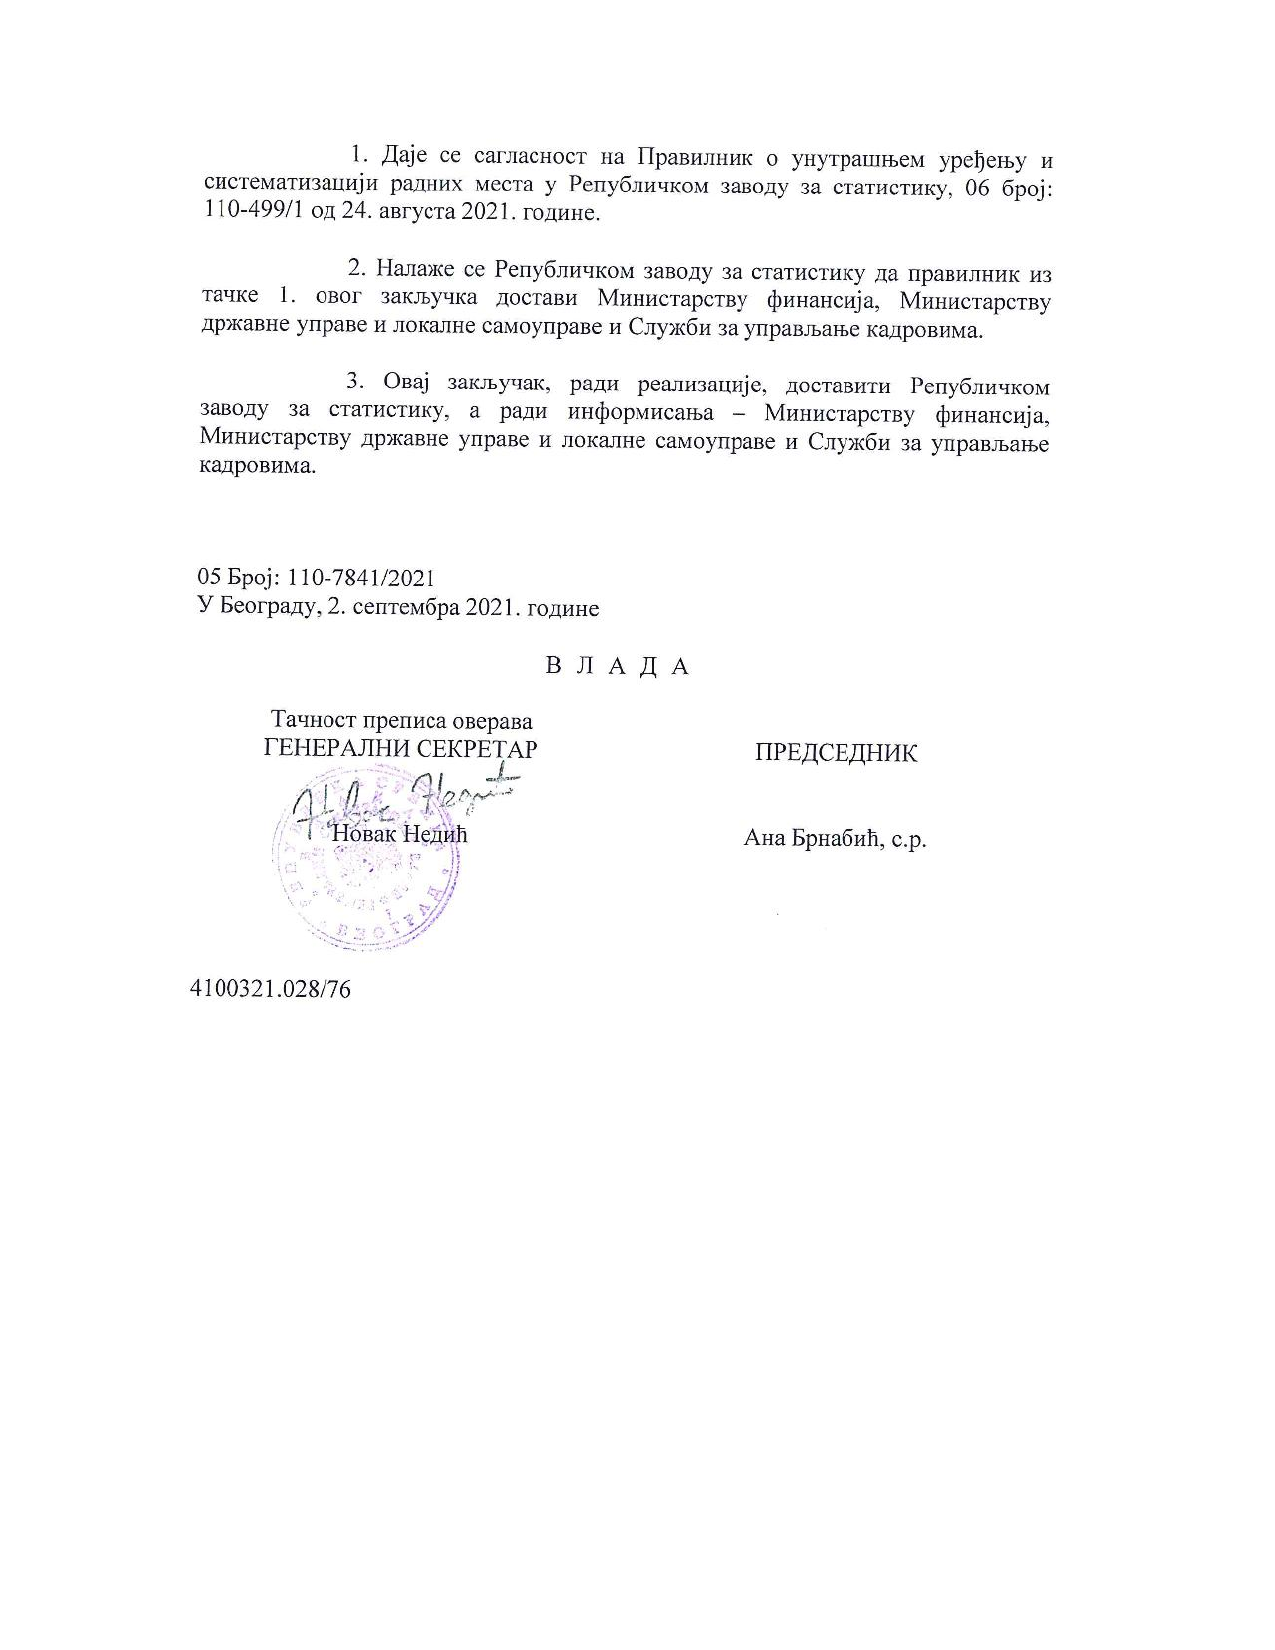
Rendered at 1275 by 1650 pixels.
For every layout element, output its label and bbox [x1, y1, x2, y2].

picture [118, 118, 1157, 1069]
